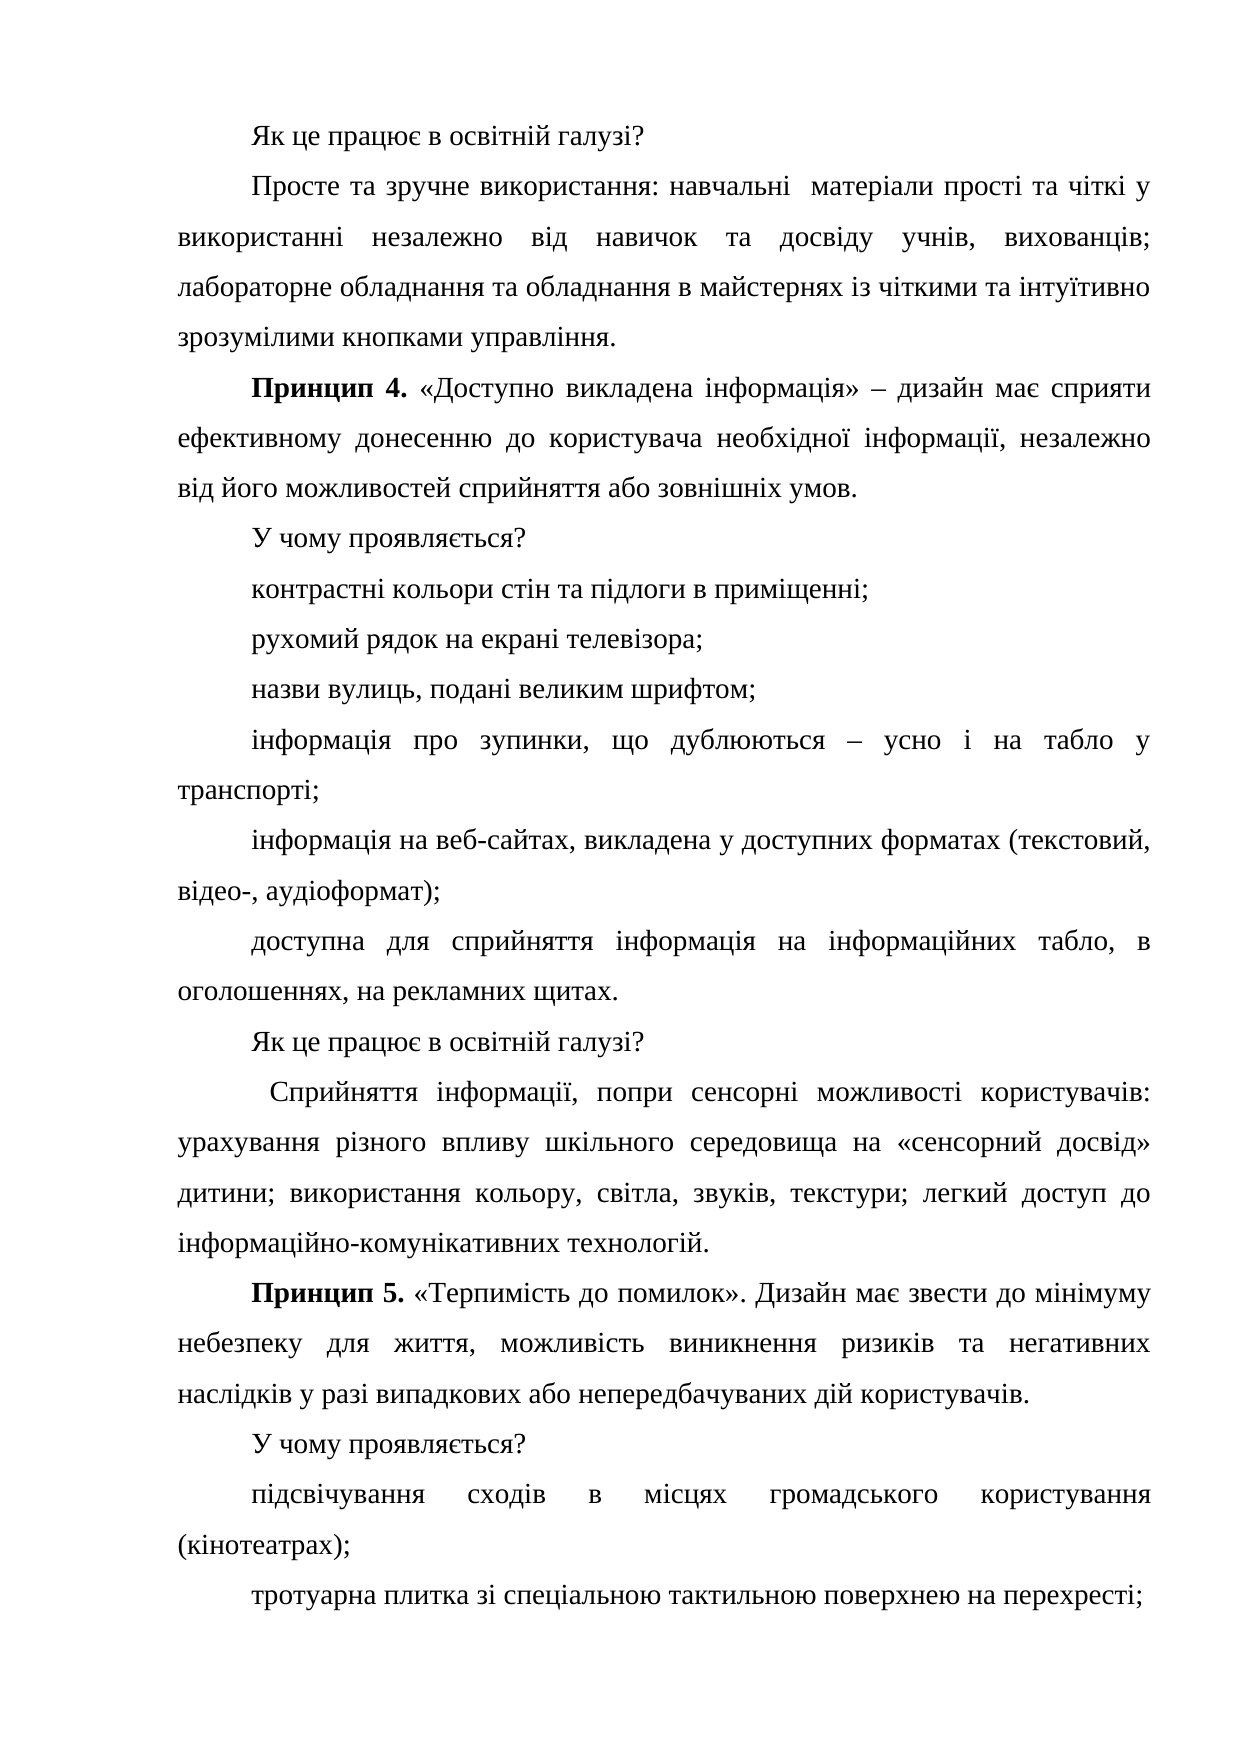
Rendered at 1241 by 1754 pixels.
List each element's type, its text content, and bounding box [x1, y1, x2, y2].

text доступна для сприйняття інформація на інформаційних табло, в оголошеннях, на рекламних щитах. [177, 923, 1152, 1007]
text У чому проявляється? [177, 1426, 1152, 1460]
text Сприйняття інформації, попри сенсорні можливості користувачів: урахування різного впливу шкільного середовища на «сенсорний досвід» дитини; використання кольору, світла, звуків, текстури; легкий доступ до інформаційно-комунікативних технологій. [177, 1074, 1152, 1258]
text назви вулиць, подані великим шрифтом; [177, 672, 1152, 705]
text контрастні кольори стін та підлоги в приміщенні; [177, 571, 1152, 604]
text У чому проявляється? [177, 521, 1152, 554]
text Принцип 4. «Доступно викладена інформація» – дизайн має сприяти ефективному донесенню до користувача необхідної інформації, незалежно від його можливостей сприйняття або зовнішніх умов. [177, 370, 1152, 504]
text Як це працює в освітній галузі? [177, 1024, 1152, 1057]
text Просте та зручне використання: навчальні матеріали прості та чіткі у використанні незалежно від навичок та досвіду учнів, вихованців; лабораторне обладнання та обладнання в майстернях із чіткими та інтуїтивно зрозумілими кнопками управління. [177, 168, 1152, 353]
text Принцип 5. «Терпимість до помилок». Дизайн має звести до мінімуму небезпеку для життя, можливість виникнення ризиків та негативних наслідків у разі випадкових або непередбачуваних дій користувачів. [177, 1275, 1152, 1409]
text інформація на веб-сайтах, викладена у доступних форматах (текстовий, відео-, аудіоформат); [177, 822, 1152, 906]
text підсвічування сходів в місцях громадського користування (кінотеатрах); [177, 1477, 1152, 1560]
text тротуарна плитка зі спеціальною тактильною поверхнею на перехресті; [177, 1577, 1152, 1611]
text інформація про зупинки, що дублюються – усно і на табло у транспорті; [177, 722, 1152, 806]
text рухомий рядок на екрані телевізора; [177, 621, 1152, 655]
text Як це працює в освітній галузі? [177, 118, 1152, 152]
